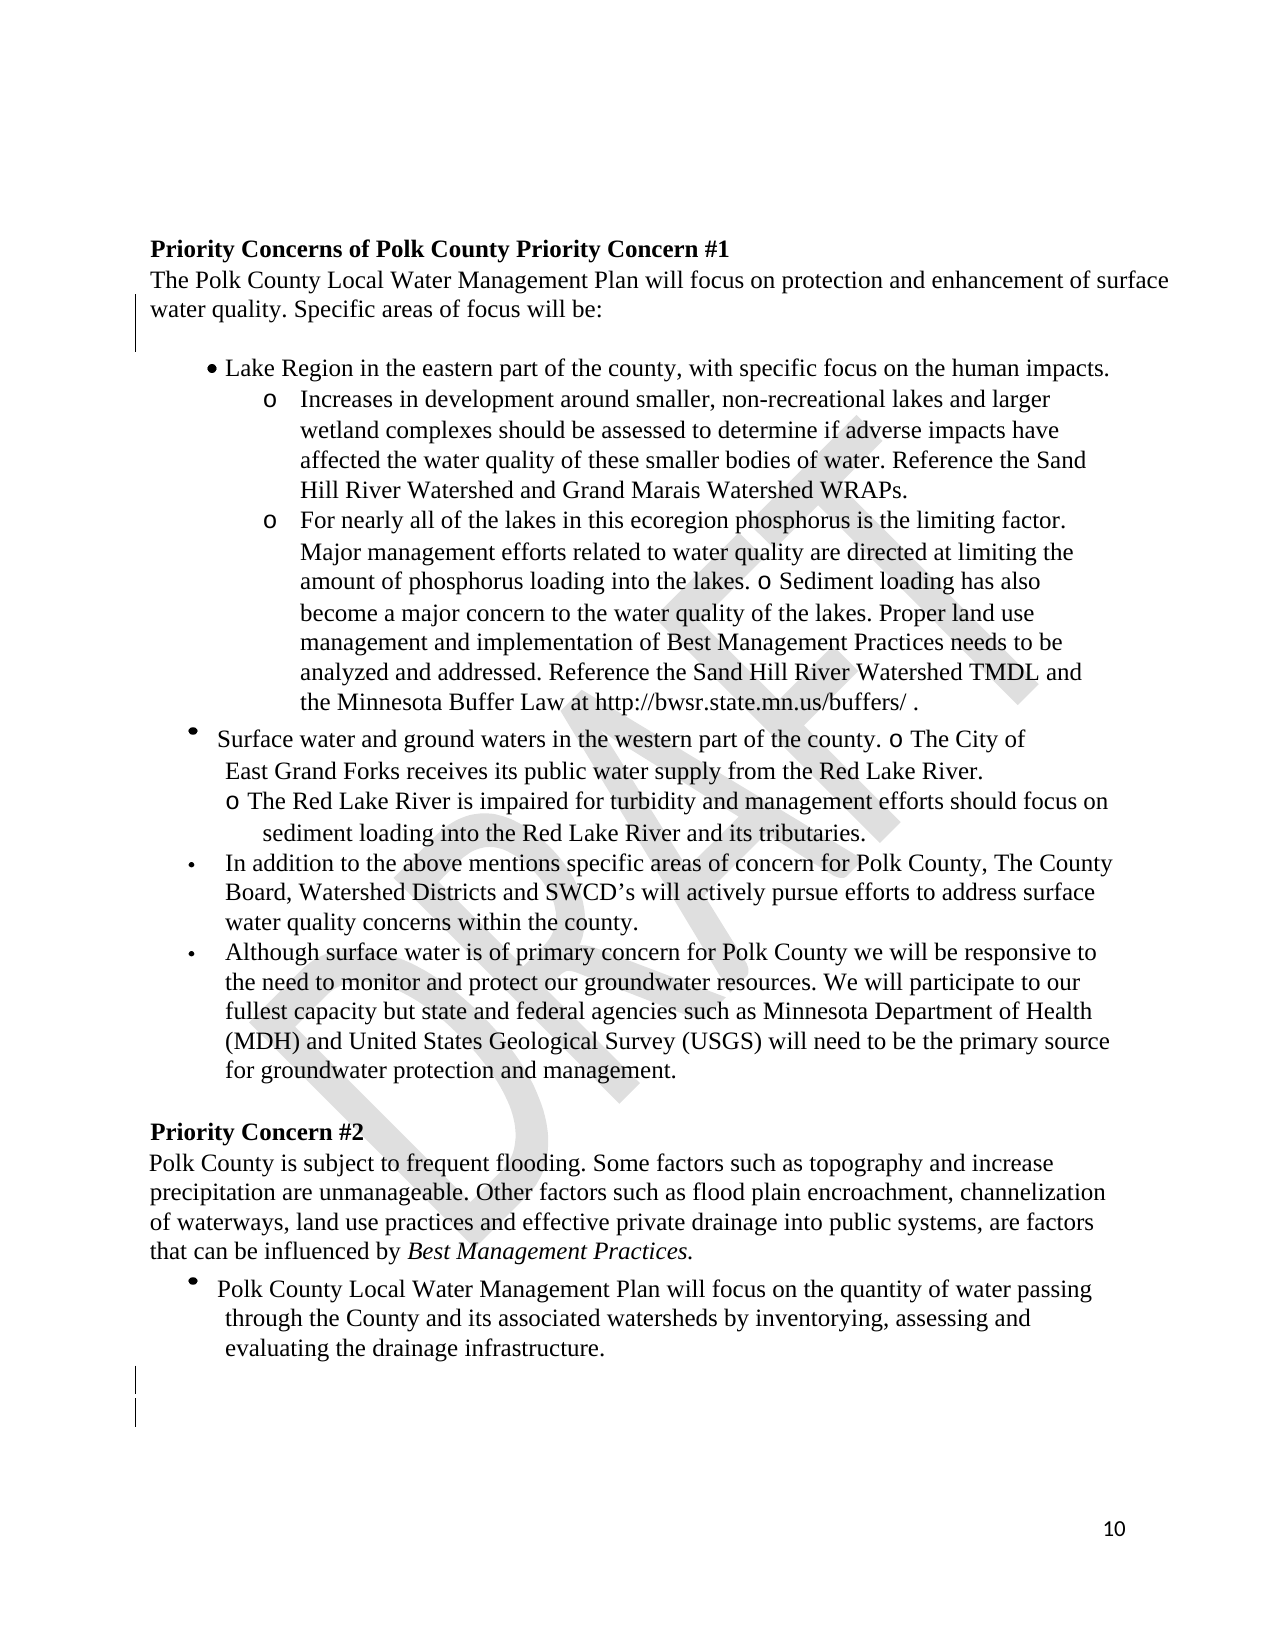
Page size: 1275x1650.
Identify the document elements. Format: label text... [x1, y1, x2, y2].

subtitle Priority Concern #2 [150, 1117, 1182, 1145]
list For nearly all of the lakes in this ecoregion phosphorus is the limiting factor. Major management efforts related to water quality are directed at limiting the amount of phosphorus loading into the lakes. o Sediment loading has also become a major concern to the water quality of the lakes. Proper land use management and implementation of Best Management Practices needs to be analyzed and addressed. Reference the Sand Hill River Watershed TMDL and the Minnesota Buffer Law at http://bwsr.state.mn.us/buffers/ . [262, 505, 1101, 715]
picture [187, 1266, 211, 1291]
picture [188, 854, 202, 872]
text Polk County Local Water Management Plan will focus on the quantity of water passing through the County and its associated watersheds by inventorying, assessing and evaluating the drainage infrastructure. [187, 1266, 1125, 1362]
text The Polk County Local Water Management Plan will focus on protection and enhancement of surface water quality. Specific areas of focus will be: [150, 265, 1182, 323]
text Polk County is subject to frequent flooding. Some factors such as topography and increase precipitation are unmanageable. Other factors such as flood plain encroachment, channelization of waterways, land use practices and effective private drainage into public systems, are factors that can be influenced by Best Management Practices. [148, 1148, 1125, 1265]
text Lake Region in the eastern part of the county, with specific focus on the human impacts. [153, 353, 1110, 382]
subtitle Priority Concerns of Polk County Priority Concern #1 [150, 234, 1182, 263]
picture [187, 716, 211, 741]
picture [188, 943, 202, 961]
text o The Red Lake River is impaired for turbidity and management efforts should focus on sediment loading into the Red Lake River and its tributaries. [225, 786, 1125, 846]
list Although surface water is of primary concern for Polk County we will be responsive to the need to monitor and protect our groundwater resources. We will participate to our fullest capacity but state and federal agencies such as Minnesota Department of Health (MDH) and United States Geological Survey (USGS) will need to be the primary source for groundwater protection and management. [187, 937, 1125, 1084]
text Surface water and ground waters in the western part of the county. o The City of East Grand Forks receives its public water supply from the Red Lake River. [187, 717, 1074, 785]
list Increases in development around smaller, non-recreational lakes and larger wetland complexes should be assessed to determine if adverse impacts have affected the water quality of these smaller bodies of water. Reference the Sand Hill River Watershed and Grand Marais Watershed WRAPs. [262, 384, 1101, 503]
list In addition to the above mentions specific areas of concern for Polk County, The County Board, Watershed Districts and SWCD’s will actively pursue efforts to address surface water quality concerns within the county. [187, 848, 1125, 936]
